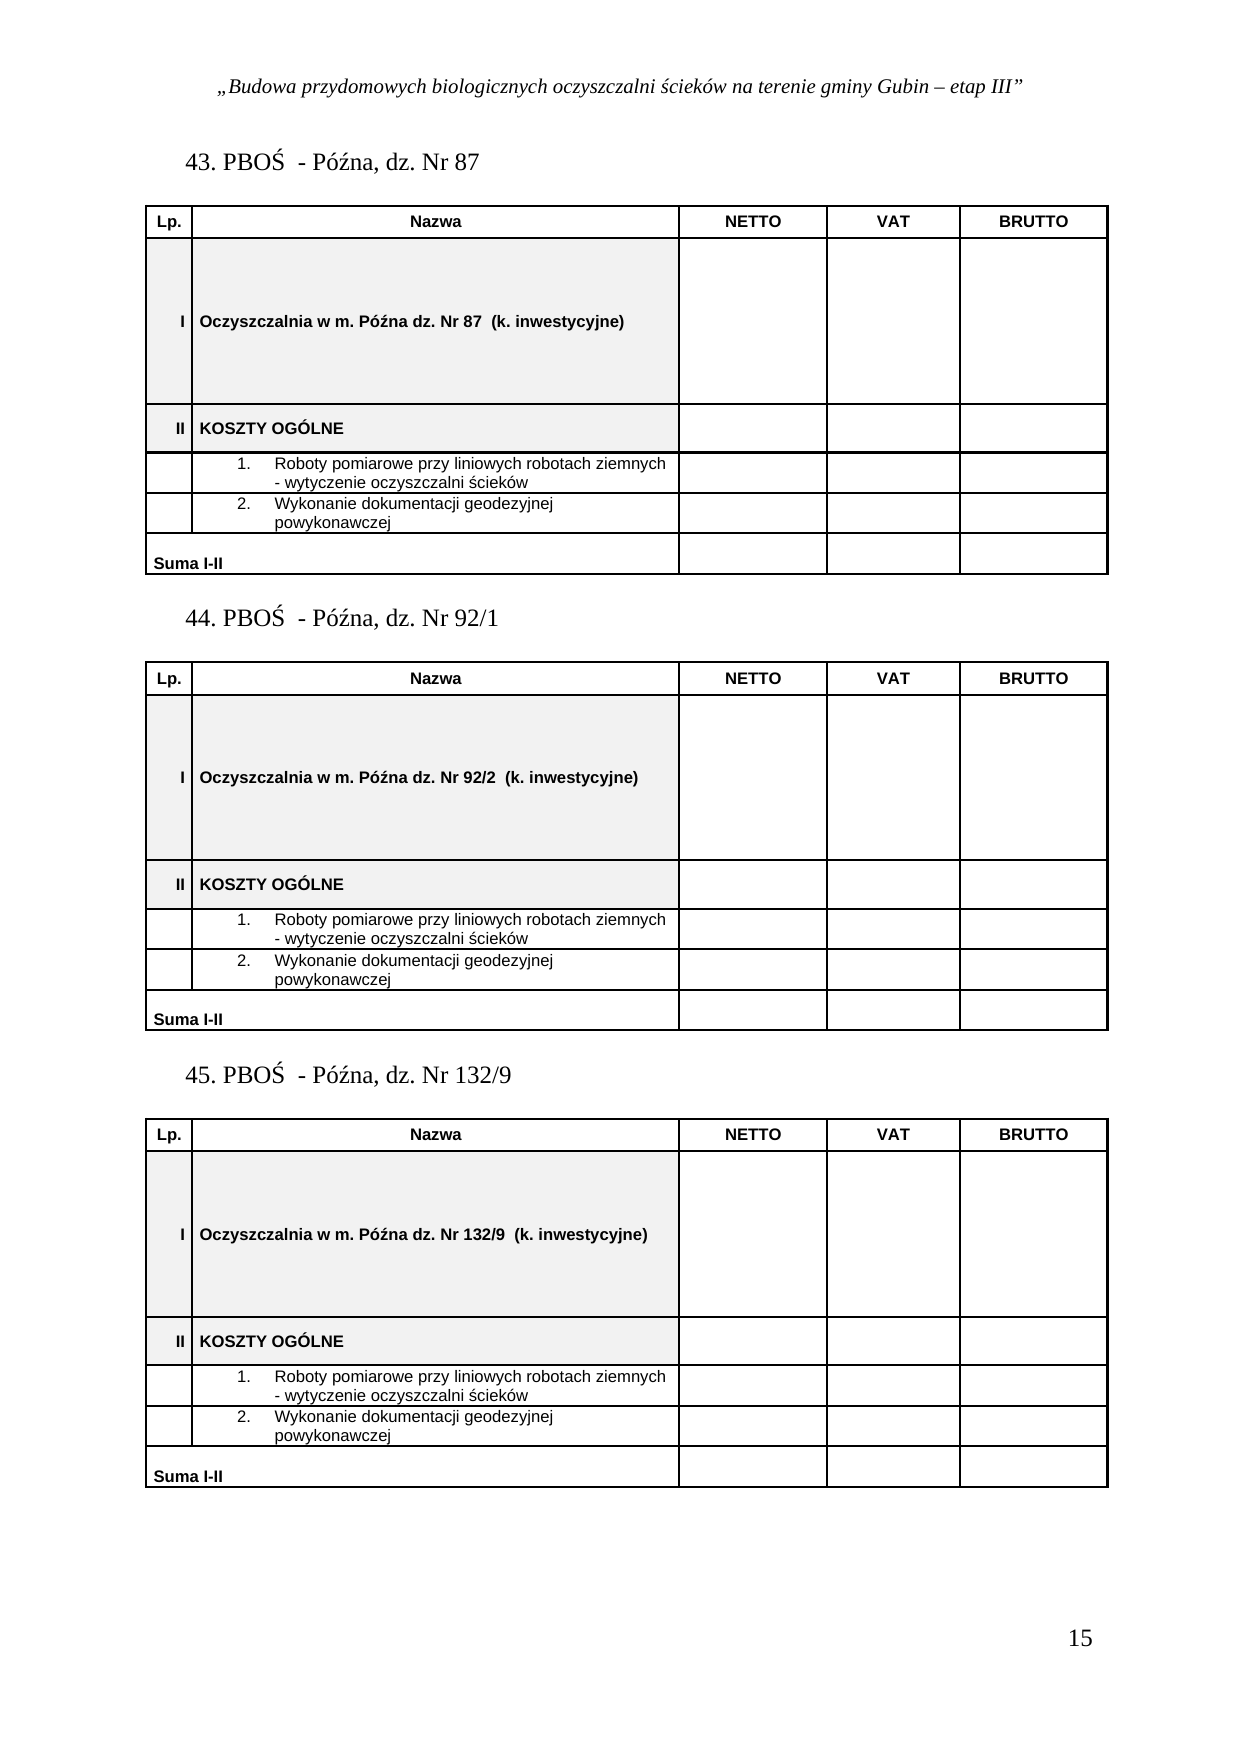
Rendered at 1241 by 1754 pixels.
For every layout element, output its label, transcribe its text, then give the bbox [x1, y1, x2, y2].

table_cell Suma I-II [147, 534, 678, 573]
table_cell [680, 1152, 826, 1316]
table_cell [680, 950, 826, 989]
table_cell [828, 861, 959, 908]
table_cell [961, 1366, 1106, 1405]
table_cell [680, 534, 826, 573]
table_cell [680, 991, 826, 1029]
table_cell Roboty pomiarowe przy liniowych robotach ziemnych - wytyczenie oczyszczalni ścieków [193, 910, 678, 948]
table_cell [828, 405, 959, 451]
table_cell [680, 239, 826, 403]
table_cell [961, 454, 1106, 492]
table_cell [961, 494, 1106, 532]
table_header Lp. [147, 663, 191, 694]
table_cell [961, 405, 1106, 451]
table_cell KOSZTY OGÓLNE [193, 861, 678, 908]
table_cell I [147, 696, 191, 859]
table_cell KOSZTY OGÓLNE [193, 1318, 678, 1364]
table_cell [828, 1366, 959, 1405]
table_header BRUTTO [961, 1120, 1106, 1150]
table_cell I [147, 1152, 191, 1316]
table_cell [961, 950, 1106, 989]
table_header Lp. [147, 1120, 191, 1150]
table_header NETTO [680, 1120, 826, 1150]
table_cell [828, 991, 959, 1029]
table_cell [828, 696, 959, 859]
table_cell [147, 454, 191, 492]
table_header NETTO [680, 663, 826, 694]
table_cell [961, 1318, 1106, 1364]
table_cell [147, 1366, 191, 1405]
table_cell [961, 910, 1106, 948]
table_cell Wykonanie dokumentacji geodezyjnej powykonawczej [193, 1407, 678, 1445]
table_cell II [147, 861, 191, 908]
table_header Nazwa [193, 207, 678, 237]
list PBOŚ - Późna, dz. Nr 132/9 [185, 1060, 1093, 1089]
table_cell [828, 1447, 959, 1486]
table_cell [680, 1318, 826, 1364]
table_cell [961, 1152, 1106, 1316]
list PBOŚ - Późna, dz. Nr 92/1 [185, 603, 1093, 632]
table_cell [680, 910, 826, 948]
table_cell Suma I-II [147, 991, 678, 1029]
table_cell [828, 239, 959, 403]
table_cell [961, 1447, 1106, 1486]
table_cell Oczyszczalnia w m. Późna dz. Nr 87 (k. inwestycyjne) [193, 239, 678, 403]
table_cell [680, 405, 826, 451]
table_cell Wykonanie dokumentacji geodezyjnej powykonawczej [193, 494, 678, 532]
table_cell Oczyszczalnia w m. Późna dz. Nr 92/2 (k. inwestycyjne) [193, 696, 678, 859]
table_cell [961, 991, 1106, 1029]
table_header Lp. [147, 207, 191, 237]
list PBOŚ - Późna, dz. Nr 87 [185, 147, 1093, 176]
table_cell [147, 950, 191, 989]
table_cell [680, 1366, 826, 1405]
table_cell [147, 1407, 191, 1445]
table_header Nazwa [193, 663, 678, 694]
table_cell II [147, 405, 191, 451]
table_header NETTO [680, 207, 826, 237]
table_cell [680, 454, 826, 492]
table_header BRUTTO [961, 207, 1106, 237]
table_cell [680, 1407, 826, 1445]
table_cell [147, 494, 191, 532]
table_cell [680, 696, 826, 859]
table_header VAT [828, 1120, 959, 1150]
table_cell [147, 910, 191, 948]
table_cell KOSZTY OGÓLNE [193, 405, 678, 451]
table_header BRUTTO [961, 663, 1106, 694]
table_cell [828, 534, 959, 573]
table_cell I [147, 239, 191, 403]
table_cell [961, 534, 1106, 573]
table_cell Oczyszczalnia w m. Późna dz. Nr 132/9 (k. inwestycyjne) [193, 1152, 678, 1316]
table_cell [828, 454, 959, 492]
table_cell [193, 1366, 678, 1405]
table_cell [961, 696, 1106, 859]
table_cell [961, 1407, 1106, 1445]
table_cell [828, 910, 959, 948]
table_cell [828, 1407, 959, 1445]
table_cell [828, 1152, 959, 1316]
table_cell [828, 950, 959, 989]
table_cell [828, 494, 959, 532]
table_header Nazwa [193, 1120, 678, 1150]
table_cell [680, 861, 826, 908]
table_header VAT [828, 663, 959, 694]
table_header VAT [828, 207, 959, 237]
table_cell [680, 1447, 826, 1486]
table_cell [680, 494, 826, 532]
table_cell Suma I-II [147, 1447, 678, 1486]
table_cell Wykonanie dokumentacji geodezyjnej powykonawczej [193, 950, 678, 989]
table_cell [193, 454, 678, 492]
table_cell [828, 1318, 959, 1364]
table_cell [961, 239, 1106, 403]
table_cell II [147, 1318, 191, 1364]
table_cell [961, 861, 1106, 908]
